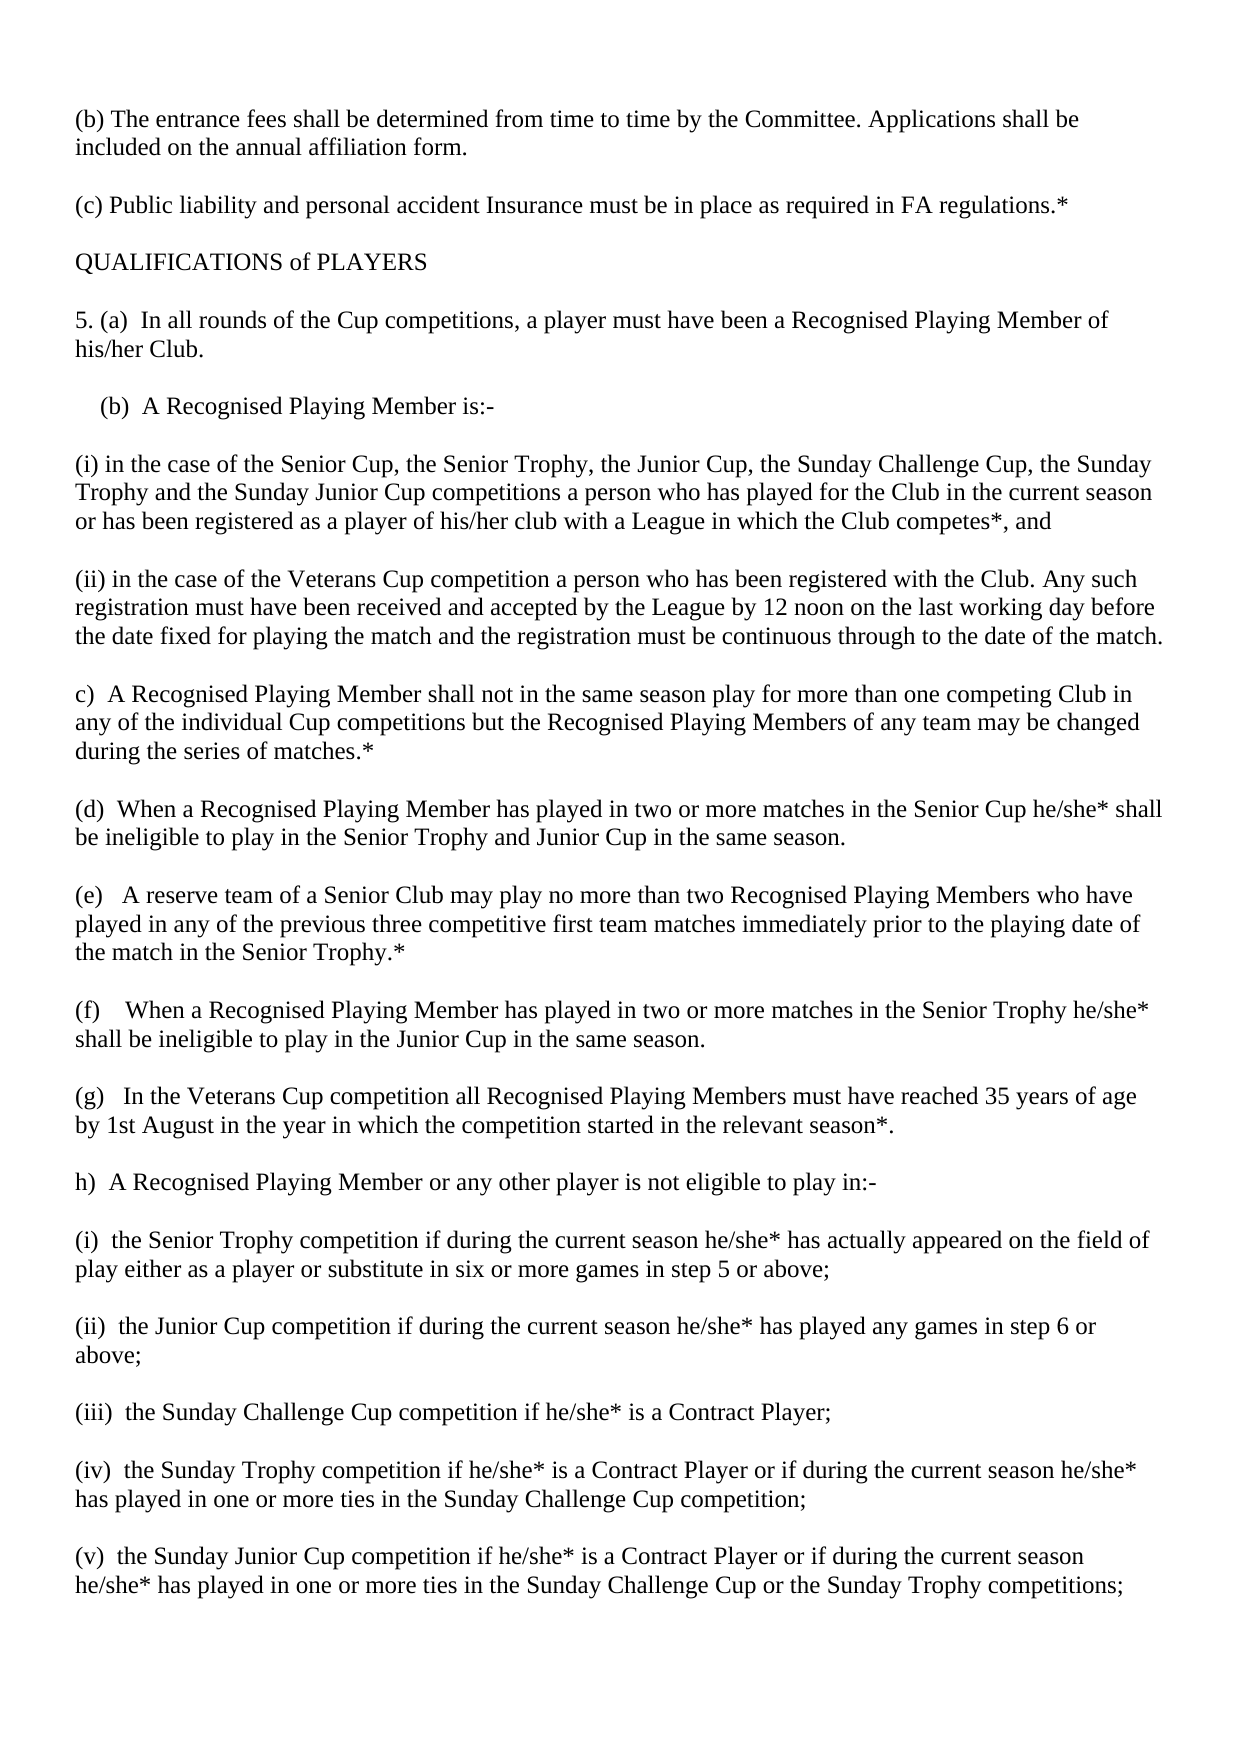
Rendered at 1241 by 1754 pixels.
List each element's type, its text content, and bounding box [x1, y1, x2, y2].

text (c) Public liability and personal accident Insurance must be in place as required in FA regulations.* [75, 190, 1165, 219]
text (b) The entrance fees shall be determined from time to time by the Committee. Applications shall be included on the annual affiliation form. [75, 104, 1165, 161]
text (ii) in the case of the Veterans Cup competition a person who has been registered with the Club. Any such registration must have been received and accepted by the League by 12 noon on the last working day before the date fixed for playing the match and the registration must be continuous through to the date of the match. [75, 564, 1165, 650]
text 5. (a) In all rounds of the Cup competitions, a player must have been a Recognised Playing Member of his/her Club. [75, 305, 1165, 362]
text (e) A reserve team of a Senior Club may play no more than two Recognised Playing Members who have played in any of the previous three competitive first team matches immediately prior to the playing date of the match in the Senior Trophy.* [75, 880, 1165, 966]
text c) A Recognised Playing Member shall not in the same season play for more than one competing Club in any of the individual Cup competitions but the Recognised Playing Members of any team may be changed during the series of matches.* [75, 679, 1165, 765]
text h) A Recognised Playing Member or any other player is not eligible to play in:- [75, 1167, 1165, 1196]
text QUALIFICATIONS of PLAYERS [75, 247, 1165, 276]
text (ii) the Junior Cup competition if during the current season he/she* has played any games in step 6 or above; [75, 1311, 1165, 1369]
text (g) In the Veterans Cup competition all Recognised Playing Members must have reached 35 years of age by 1st August in the year in which the competition started in the relevant season*. [75, 1081, 1165, 1139]
text (iv) the Sunday Trophy competition if he/she* is a Contract Player or if during the current season he/she* has played in one or more ties in the Sunday Challenge Cup competition; [75, 1455, 1165, 1512]
text (i) the Senior Trophy competition if during the current season he/she* has actually appeared on the field of play either as a player or substitute in six or more games in step 5 or above; [75, 1225, 1165, 1282]
text (b) A Recognised Playing Member is:- [75, 391, 1165, 420]
text (iii) the Sunday Challenge Cup competition if he/she* is a Contract Player; [75, 1397, 1165, 1426]
text (f) When a Recognised Playing Member has played in two or more matches in the Senior Trophy he/she* shall be ineligible to play in the Junior Cup in the same season. [75, 995, 1165, 1052]
text (v) the Sunday Junior Cup competition if he/she* is a Contract Player or if during the current season he/she* has played in one or more ties in the Sunday Challenge Cup or the Sunday Trophy competitions; [75, 1541, 1165, 1599]
text (i) in the case of the Senior Cup, the Senior Trophy, the Junior Cup, the Sunday Challenge Cup, the Sunday Trophy and the Sunday Junior Cup competitions a person who has played for the Club in the current season or has been registered as a player of his/her club with a League in which the Club competes*, and [75, 449, 1165, 535]
text (d) When a Recognised Playing Member has played in two or more matches in the Senior Cup he/she* shall be ineligible to play in the Senior Trophy and Junior Cup in the same season. [75, 794, 1165, 851]
